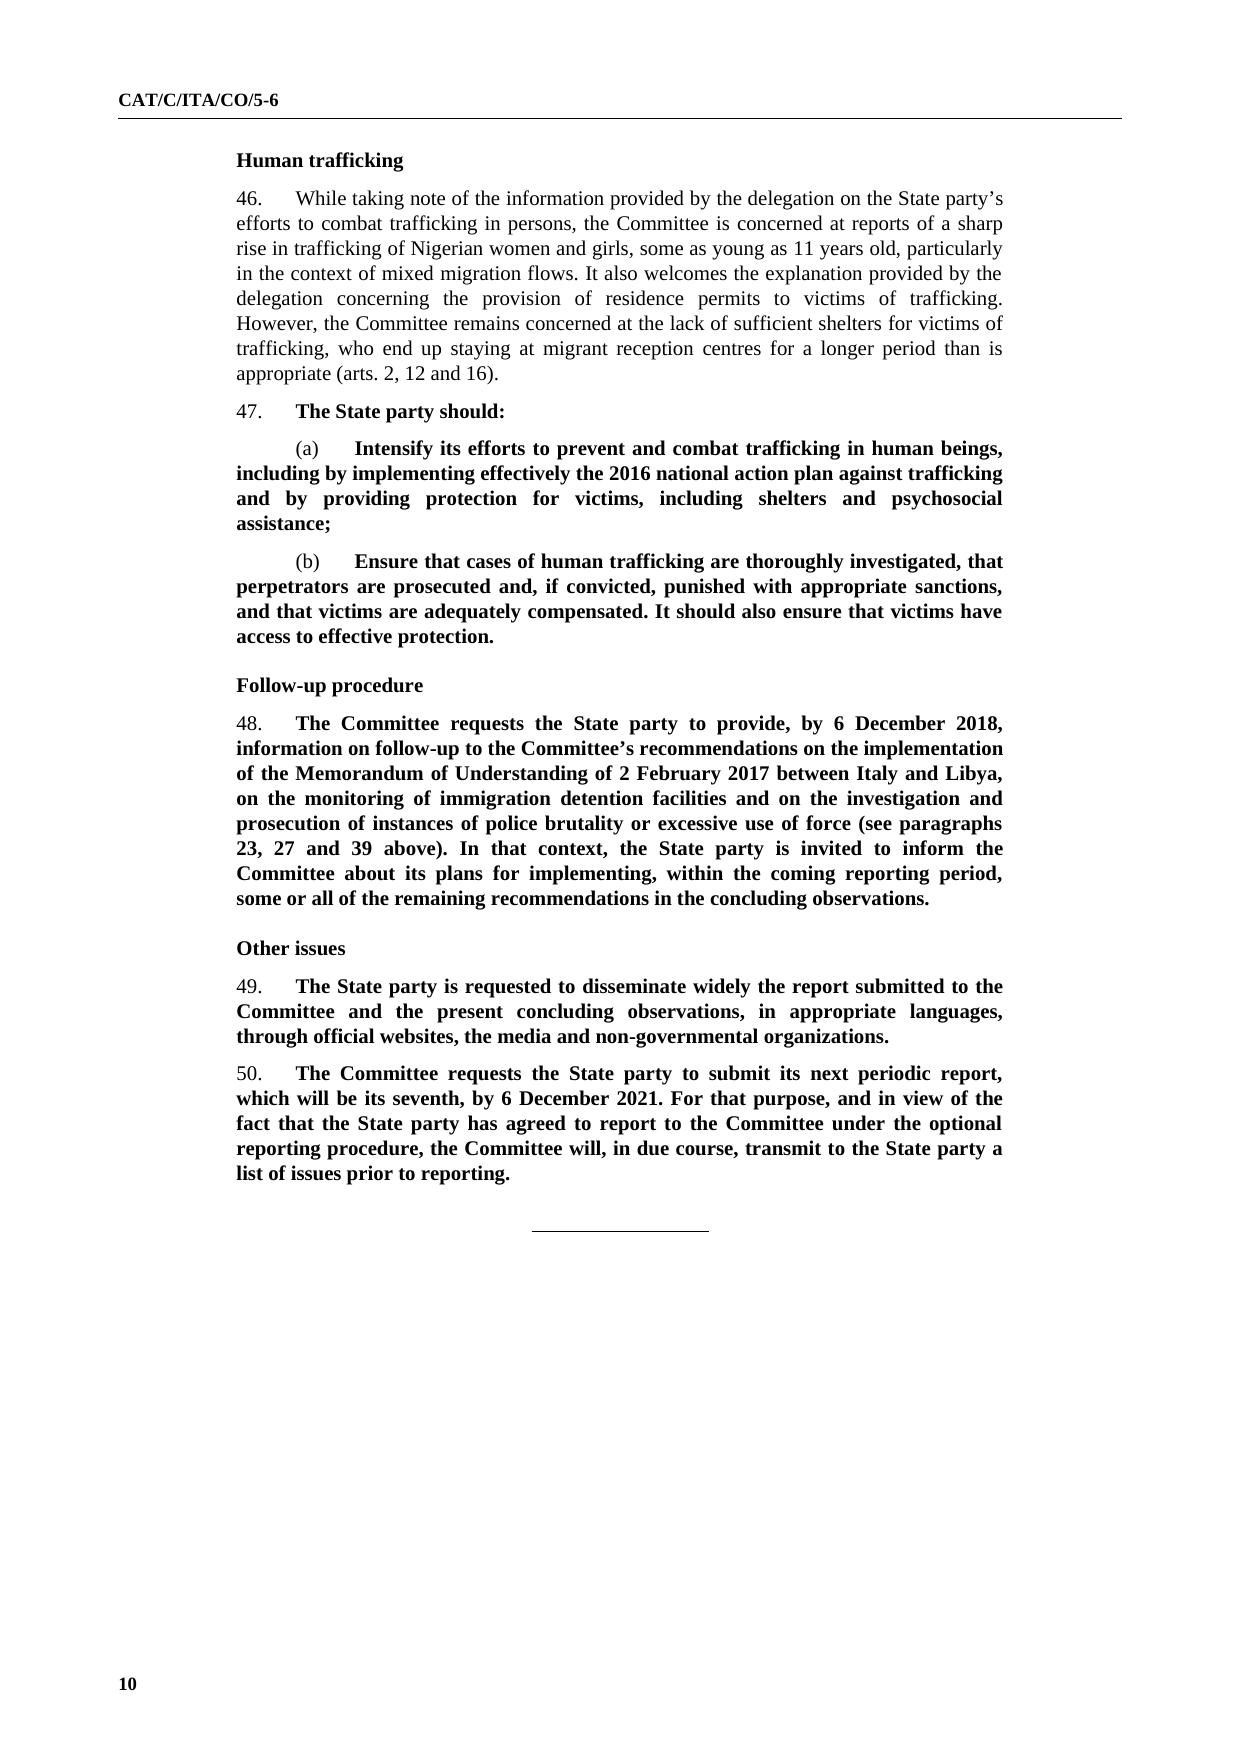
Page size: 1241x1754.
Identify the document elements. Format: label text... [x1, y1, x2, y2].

text 49. The State party is requested to disseminate widely the report submitted to the Committee and the present concluding observations, in appropriate languages, through official websites, the media and non-governmental organizations. [236, 973, 1004, 1048]
text 47. The State party should: [236, 398, 1004, 423]
text 48. The Committee requests the State party to provide, by 6 December 2018, information on follow-up to the Committee’s recommendations on the implementation of the Memorandum of Understanding of 2 February 2017 between Italy and Libya, on the monitoring of immigration detention facilities and on the investigation and prosecution of instances of police brutality or excessive use of force (see paragraphs 23, 27 and 39 above). In that context, the State party is invited to inform the Committee about its plans for implementing, within the coming reporting period, some or all of the remaining recommendations in the concluding observations. [236, 710, 1004, 910]
text Follow-up procedure [118, 673, 1004, 698]
text (b) Ensure that cases of human trafficking are thoroughly investigated, that perpetrators are prosecuted and, if convicted, punished with appropriate sanctions, and that victims are adequately compensated. It should also ensure that victims have access to effective protection. [236, 548, 1004, 648]
text Other issues [118, 935, 1004, 960]
text 50. The Committee requests the State party to submit its next periodic report, which will be its seventh, by 6 December 2021. For that purpose, and in view of the fact that the State party has agreed to report to the Committee under the optional reporting procedure, the Committee will, in due course, transmit to the State party a list of issues prior to reporting. [236, 1060, 1004, 1185]
text 46. While taking note of the information provided by the delegation on the State party’s efforts to combat trafficking in persons, the Committee is concerned at reports of a sharp rise in trafficking of Nigerian women and girls, some as young as 11 years old, particularly in the context of mixed migration flows. It also welcomes the explanation provided by the delegation concerning the provision of residence permits to victims of trafficking. However, the Committee remains concerned at the lack of sufficient shelters for victims of trafficking, who end up staying at migrant reception centres for a longer period than is appropriate (arts. 2, 12 and 16). [236, 185, 1004, 385]
text Human trafficking [118, 148, 1004, 173]
text (a) Intensify its efforts to prevent and combat trafficking in human beings, including by implementing effectively the 2016 national action plan against trafficking and by providing protection for victims, including shelters and psychosocial assistance; [236, 435, 1004, 535]
